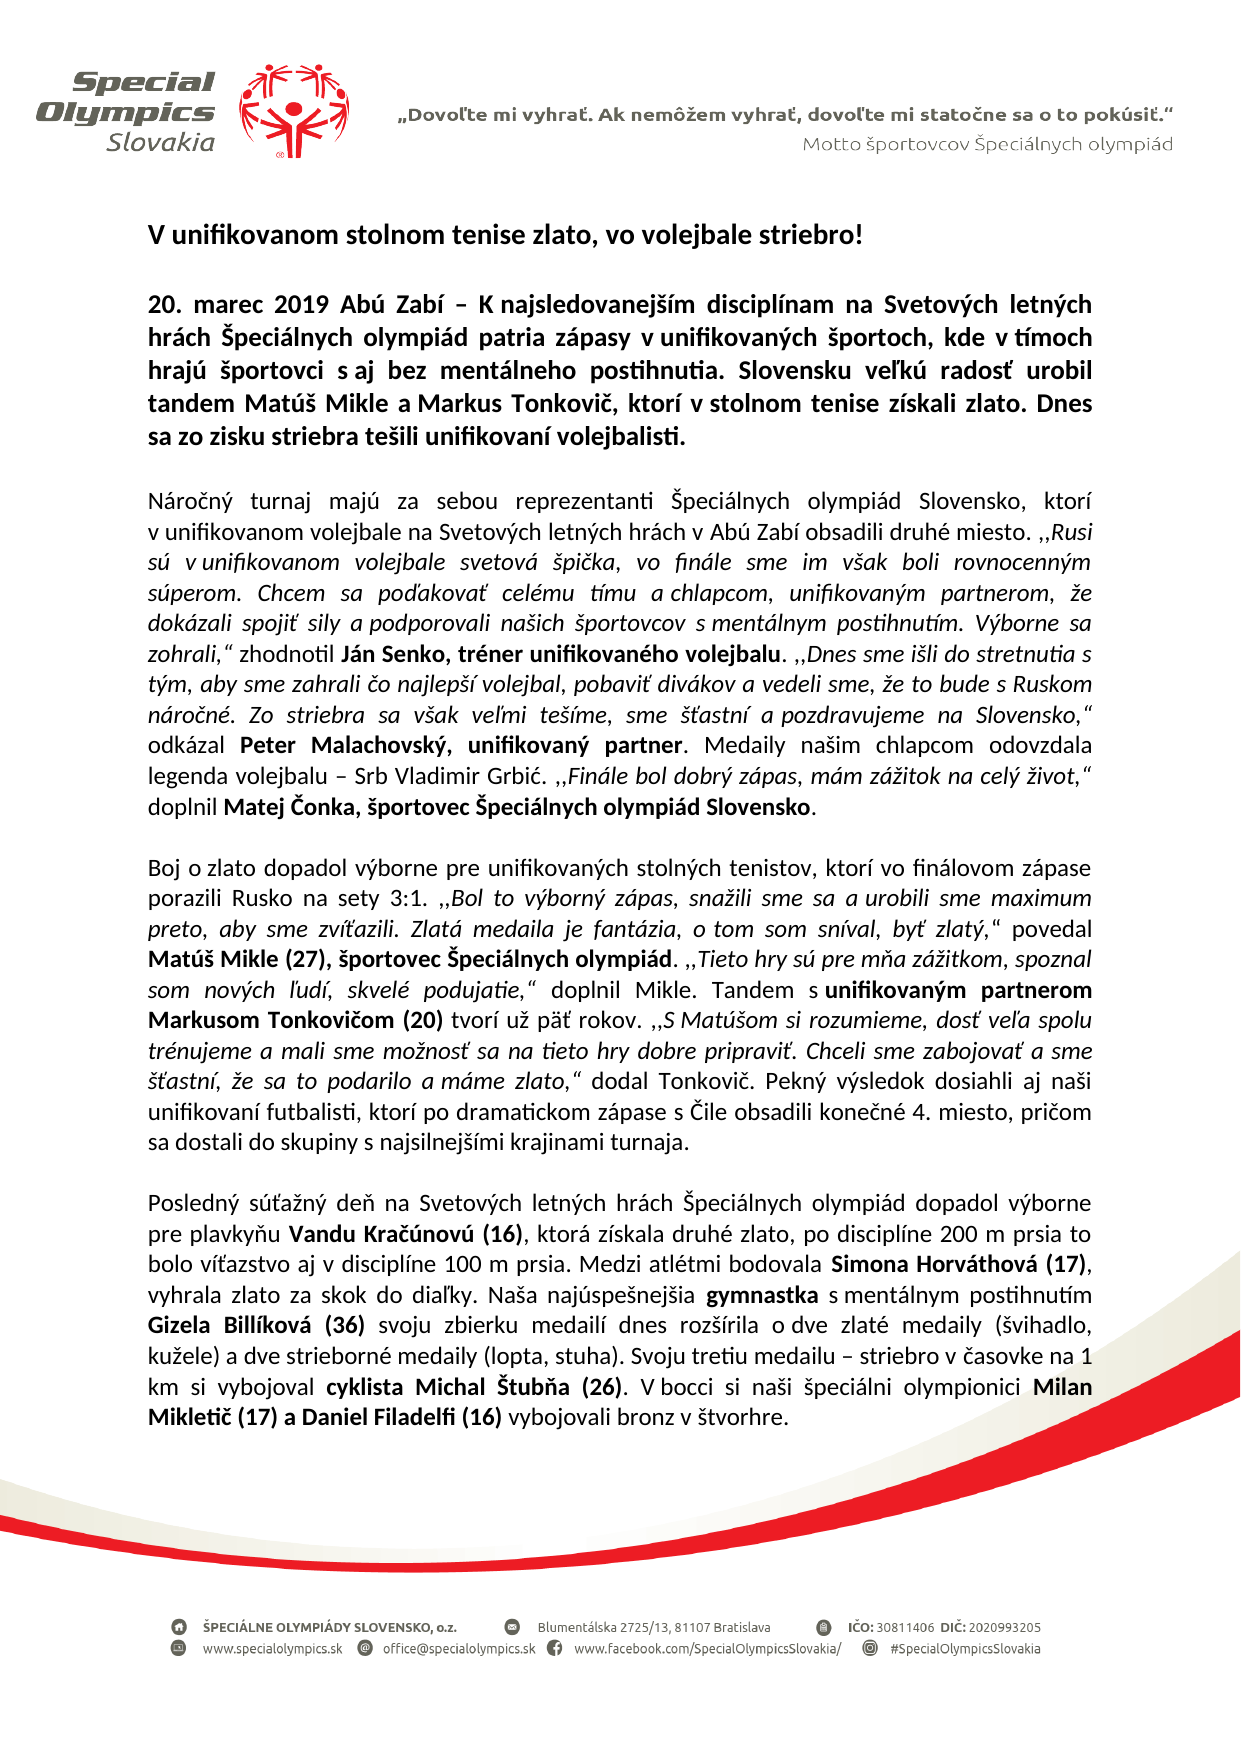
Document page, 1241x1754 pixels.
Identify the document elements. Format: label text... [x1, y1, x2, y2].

picture [0, 0, 1241, 179]
text 20. marec 2019 Abú Zabí – K najsledovanejším disciplínam na Svetových letných hrách Špeciálnych olympiád patria zápasy v unifikovaných športoch, kde v tímoch hrajú športovci s aj bez mentálneho postihnutia. Slovensku veľkú radosť urobil tandem Matúš Mikle a Markus Tonkovič, ktorí v stolnom tenise získali zlato. Dnes sa zo zisku striebra tešili unifikovaní volejbalisti. [148, 287, 1093, 452]
text V unifikovanom stolnom tenise zlato, vo volejbale striebro! [148, 216, 1093, 252]
picture [0, 1246, 1241, 1754]
text Posledný súťažný deň na Svetových letných hrách Špeciálnych olympiád dopadol výborne pre plavkyňu Vandu Kračúnovú (16), ktorá získala druhé zlato, po disciplíne 200 m prsia to bolo víťazstvo aj v disciplíne 100 m prsia. Medzi atlétmi bodovala Simona Horváthová (17), vyhrala zlato za skok do diaľky. Naša najúspešnejšia gymnastka s mentálnym postihnutím Gizela Billíková (36) svoju zbierku medailí dnes rozšírila o dve zlaté medaily (švihadlo, kužele) a dve strieborné medaily (lopta, stuha). Svoju tretiu medailu – striebro v časovke na 1 km si vybojoval cyklista Michal Štubňa (26). V bocci si naši špeciálni olympionici Milan Mikletič (17) a Daniel Filadelfi (16) vybojovali bronz v štvorhre. [148, 1187, 1093, 1432]
text Náročný turnaj majú za sebou reprezentanti Špeciálnych olympiád Slovensko, ktorí v unifikovanom volejbale na Svetových letných hrách v Abú Zabí obsadili druhé miesto. ,,Rusi sú v unifikovanom volejbale svetová špička, vo finále sme im však boli rovnocenným súperom. Chcem sa poďakovať celému tímu a chlapcom, unifikovaným partnerom, že dokázali spojiť sily a podporovali našich športovcov s mentálnym postihnutím. Výborne sa zohrali,“ zhodnotil Ján Senko, tréner unifikovaného volejbalu. ,,Dnes sme išli do stretnutia s tým, aby sme zahrali čo najlepší volejbal, pobaviť divákov a vedeli sme, že to bude s Ruskom náročné. Zo striebra sa však veľmi tešíme, sme šťastní a pozdravujeme na Slovensko,“ odkázal Peter Malachovský, unifikovaný partner. Medaily našim chlapcom odovzdala legenda volejbalu – Srb Vladimir Grbić. ,,Finále bol dobrý zápas, mám zážitok na celý život,“ doplnil Matej Čonka, športovec Špeciálnych olympiád Slovensko. [148, 486, 1093, 821]
text Boj o zlato dopadol výborne pre unifikovaných stolných tenistov, ktorí vo finálovom zápase porazili Rusko na sety 3:1. ,,Bol to výborný zápas, snažili sme sa a urobili sme maximum preto, aby sme zvíťazili. Zlatá medaila je fantázia, o tom som sníval, byť zlatý,“ povedal Matúš Mikle (27), športovec Špeciálnych olympiád. ,,Tieto hry sú pre mňa zážitkom, spoznal som nových ľudí, skvelé podujatie,“ doplnil Mikle. Tandem s unifikovaným partnerom Markusom Tonkovičom (20) tvorí už päť rokov. ,,S Matúšom si rozumieme, dosť veľa spolu trénujeme a mali sme možnosť sa na tieto hry dobre pripraviť. Chceli sme zabojovať a sme šťastní, že sa to podarilo a máme zlato,“ dodal Tonkovič. Pekný výsledok dosiahli aj naši unifikovaní futbalisti, ktorí po dramatickom zápase s Čile obsadili konečné 4. miesto, pričom sa dostali do skupiny s najsilnejšími krajinami turnaja. [148, 852, 1093, 1157]
